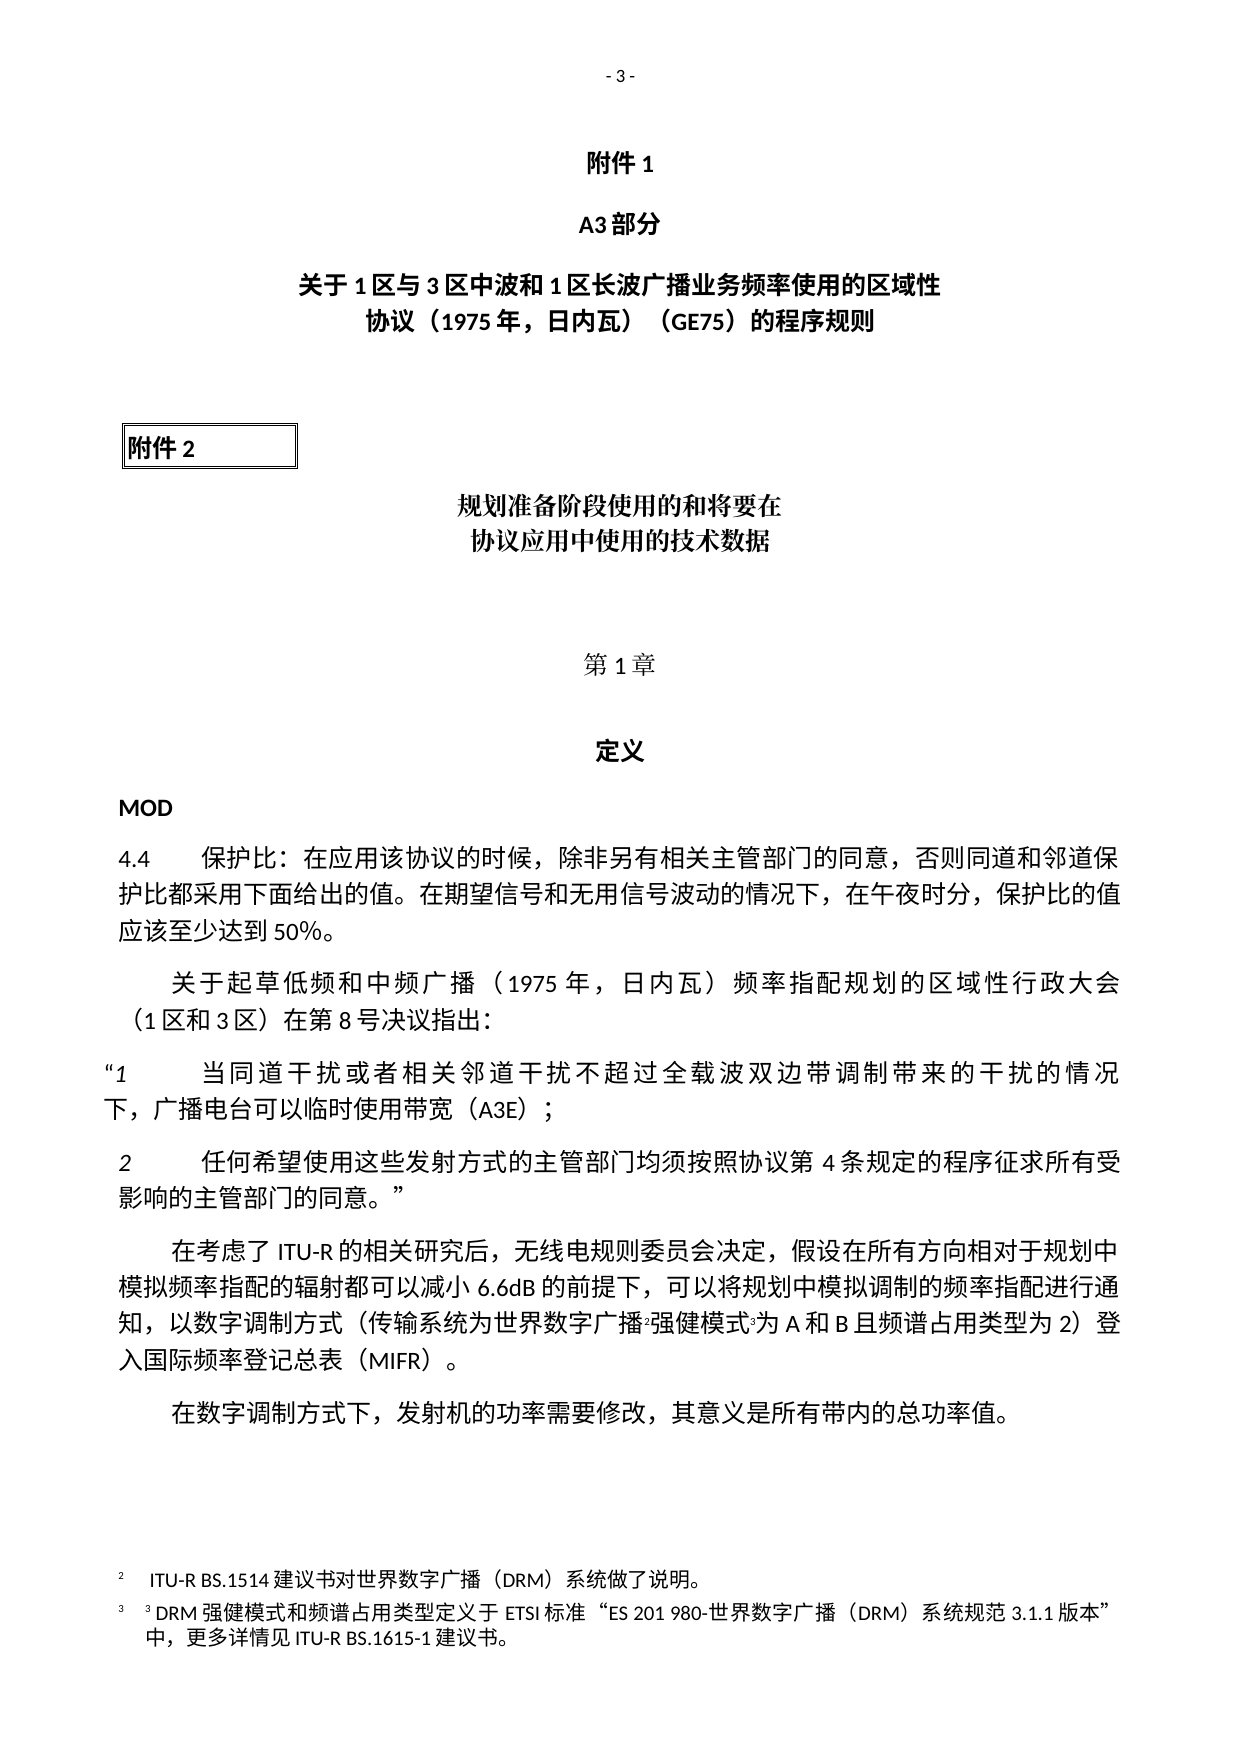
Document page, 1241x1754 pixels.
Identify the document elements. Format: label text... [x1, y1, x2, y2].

title 定义 [118, 731, 1122, 768]
subtitle MOD [118, 793, 1122, 822]
title 附件1 [118, 143, 1122, 179]
text 附件2 [125, 426, 295, 466]
text “1 当同道干扰或者相关邻道干扰不超过全载波双边带调制带来的干扰的情况 下，广播电台可以临时使用带宽（A3E）； [103, 1053, 1122, 1126]
text 在考虑了ITU-R的相关研究后，无线电规则委员会决定，假设在所有方向相对于规划中模拟频率指配的辐射都可以减小6.6dB的前提下，可以将规划中模拟调制的频率指配进行通知，以数字调制方式（传输系统为世界数字广播2强健模式3为A和B且频谱占用类型为2）登入国际频率登记总表（MIFR）。 [118, 1231, 1122, 1376]
title A3部分 [118, 204, 1122, 241]
text 关于起草低频和中频广播（1975年，日内瓦）频率指配规划的区域性行政大会 （1区和3区）在第8号决议指出： [118, 964, 1122, 1036]
text 第1章 [118, 646, 1122, 681]
text 2 任何希望使用这些发射方式的主管部门均须按照协议第4条规定的程序征求所有受影响的主管部门的同意。” [118, 1142, 1122, 1215]
text 4.4 保护比：在应用该协议的时候，除非另有相关主管部门的同意，否则同道和邻道保护比都采用下面给出的值。在期望信号和无用信号波动的情况下，在午夜时分，保护比的值应该至少达到50％。 [118, 838, 1122, 947]
title 关于1区与3区中波和1区长波广播业务频率使用的区域性 协议（1975年，日内瓦）（GE75）的程序规则 [118, 266, 1122, 338]
text 在数字调制方式下，发射机的功率需要修改，其意义是所有带内的总功率值。 [118, 1393, 1122, 1429]
title 规划准备阶段使用的和将要在 协议应用中使用的技术数据 [118, 486, 1122, 558]
